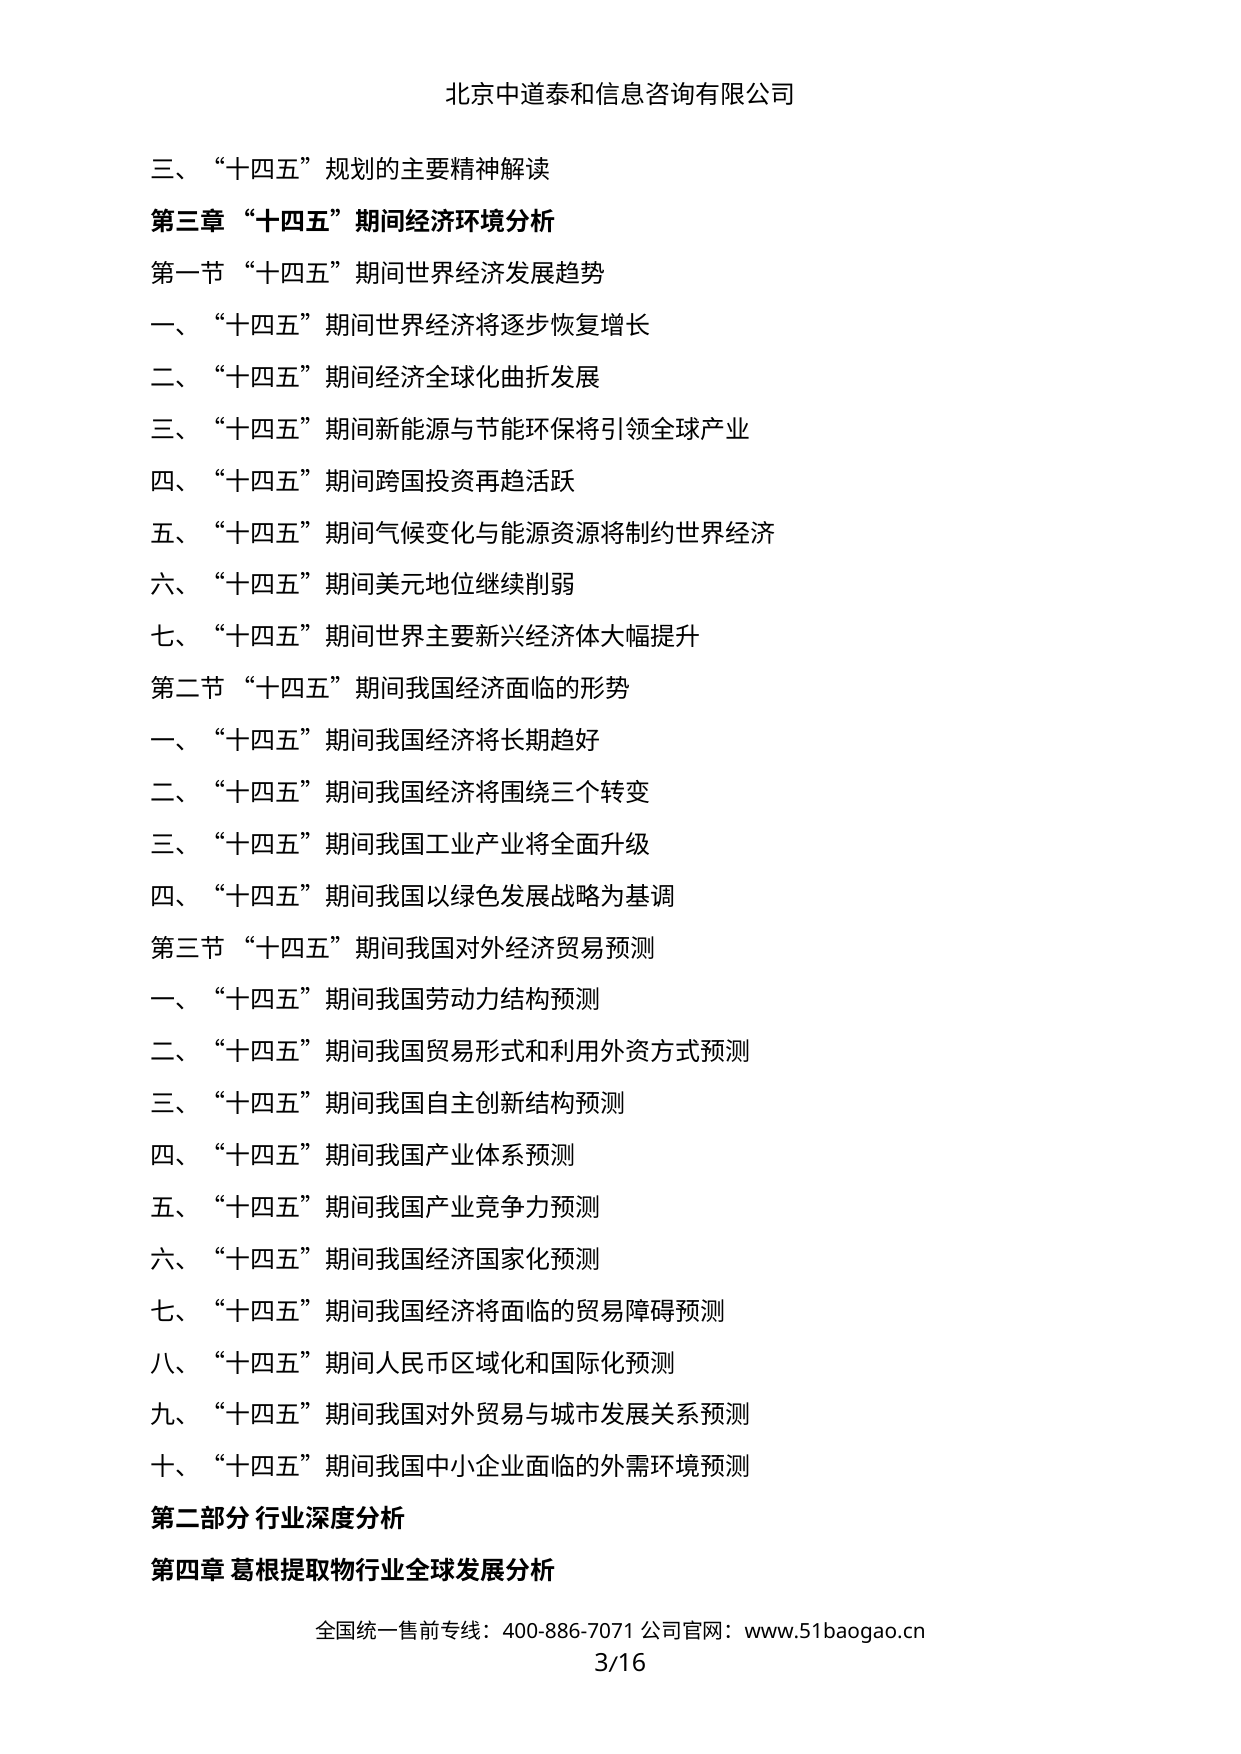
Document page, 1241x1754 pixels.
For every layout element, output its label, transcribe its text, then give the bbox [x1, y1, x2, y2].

text 四、“十四五”期间我国以绿色发展战略为基调 [150, 876, 1090, 912]
text 八、“十四五”期间人民币区域化和国际化预测 [150, 1343, 1090, 1379]
text 一、“十四五”期间我国劳动力结构预测 [150, 980, 1090, 1016]
text 五、“十四五”期间气候变化与能源资源将制约世界经济 [150, 513, 1090, 549]
text 六、“十四五”期间美元地位继续削弱 [150, 565, 1090, 601]
text 第三章 “十四五”期间经济环境分析 [150, 202, 1090, 238]
text 十、“十四五”期间我国中小企业面临的外需环境预测 [150, 1447, 1090, 1483]
text 七、“十四五”期间我国经济将面临的贸易障碍预测 [150, 1291, 1090, 1327]
text 三、“十四五”期间新能源与节能环保将引领全球产业 [150, 409, 1090, 446]
text 二、“十四五”期间经济全球化曲折发展 [150, 357, 1090, 394]
text 一、“十四五”期间世界经济将逐步恢复增长 [150, 306, 1090, 342]
text 一、“十四五”期间我国经济将长期趋好 [150, 721, 1090, 757]
text 三、“十四五”规划的主要精神解读 [150, 150, 1090, 186]
text 四、“十四五”期间跨国投资再趋活跃 [150, 461, 1090, 497]
text 三、“十四五”期间我国自主创新结构预测 [150, 1084, 1090, 1120]
text 第二部分 行业深度分析 [150, 1499, 1090, 1535]
text 第一节 “十四五”期间世界经济发展趋势 [150, 254, 1090, 290]
text 九、“十四五”期间我国对外贸易与城市发展关系预测 [150, 1395, 1090, 1431]
text 第二节 “十四五”期间我国经济面临的形势 [150, 669, 1090, 705]
text 六、“十四五”期间我国经济国家化预测 [150, 1239, 1090, 1276]
text 二、“十四五”期间我国经济将围绕三个转变 [150, 772, 1090, 809]
text 二、“十四五”期间我国贸易形式和利用外资方式预测 [150, 1032, 1090, 1068]
text 四、“十四五”期间我国产业体系预测 [150, 1136, 1090, 1172]
text 第四章 葛根提取物行业全球发展分析 [150, 1551, 1090, 1587]
text 三、“十四五”期间我国工业产业将全面升级 [150, 824, 1090, 861]
text 七、“十四五”期间世界主要新兴经济体大幅提升 [150, 617, 1090, 653]
text 第三节 “十四五”期间我国对外经济贸易预测 [150, 928, 1090, 964]
text 五、“十四五”期间我国产业竞争力预测 [150, 1187, 1090, 1224]
